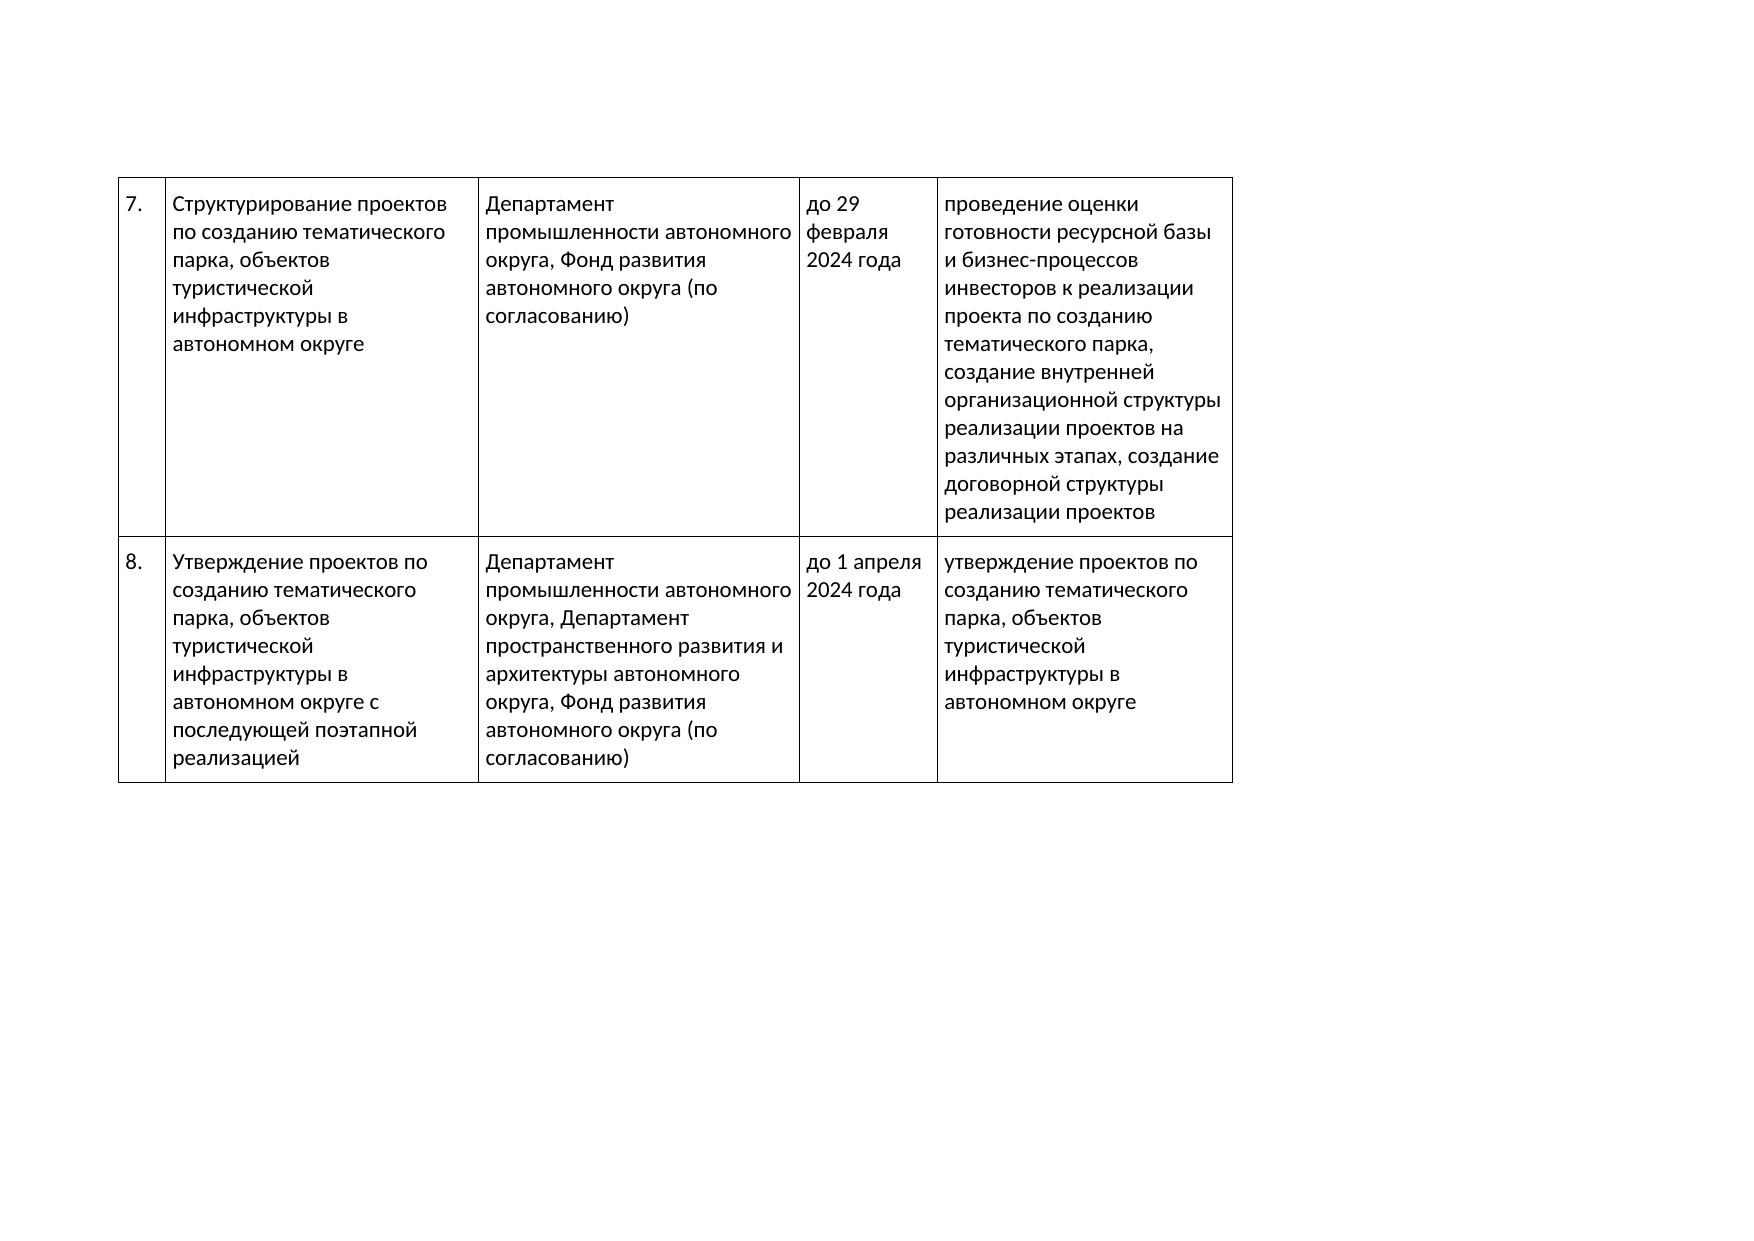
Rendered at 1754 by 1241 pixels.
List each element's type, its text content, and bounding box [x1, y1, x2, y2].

table_cell Утверждение проектов по созданию тематического парка, объектов туристической инфраструктуры в автономном округе с последующей поэтапной реализацией [166, 537, 478, 782]
table_cell Структурирование проектов по созданию тематического парка, объектов туристической инфраструктуры в автономном округе [166, 178, 478, 536]
table_cell 8. [119, 537, 165, 782]
table_cell 7. [119, 178, 165, 536]
table_cell утверждение проектов по созданию тематического парка, объектов туристической инфраструктуры в автономном округе [938, 537, 1232, 782]
table_cell до 29 февраля 2024 года [800, 178, 937, 536]
table_cell Департамент промышленности автономного округа, Фонд развития автономного округа (по согласованию) [479, 178, 799, 536]
table_cell до 1 апреля 2024 года [800, 537, 937, 782]
table_cell проведение оценки готовности ресурсной базы и бизнес-процессов инвесторов к реализации проекта по созданию тематического парка, создание внутренней организационной структуры реализации проектов на различных этапах, создание договорной структуры реализации проектов [938, 178, 1232, 536]
table_cell Департамент промышленности автономного округа, Департамент пространственного развития и архитектуры автономного округа, Фонд развития автономного округа (по согласованию) [479, 537, 799, 782]
